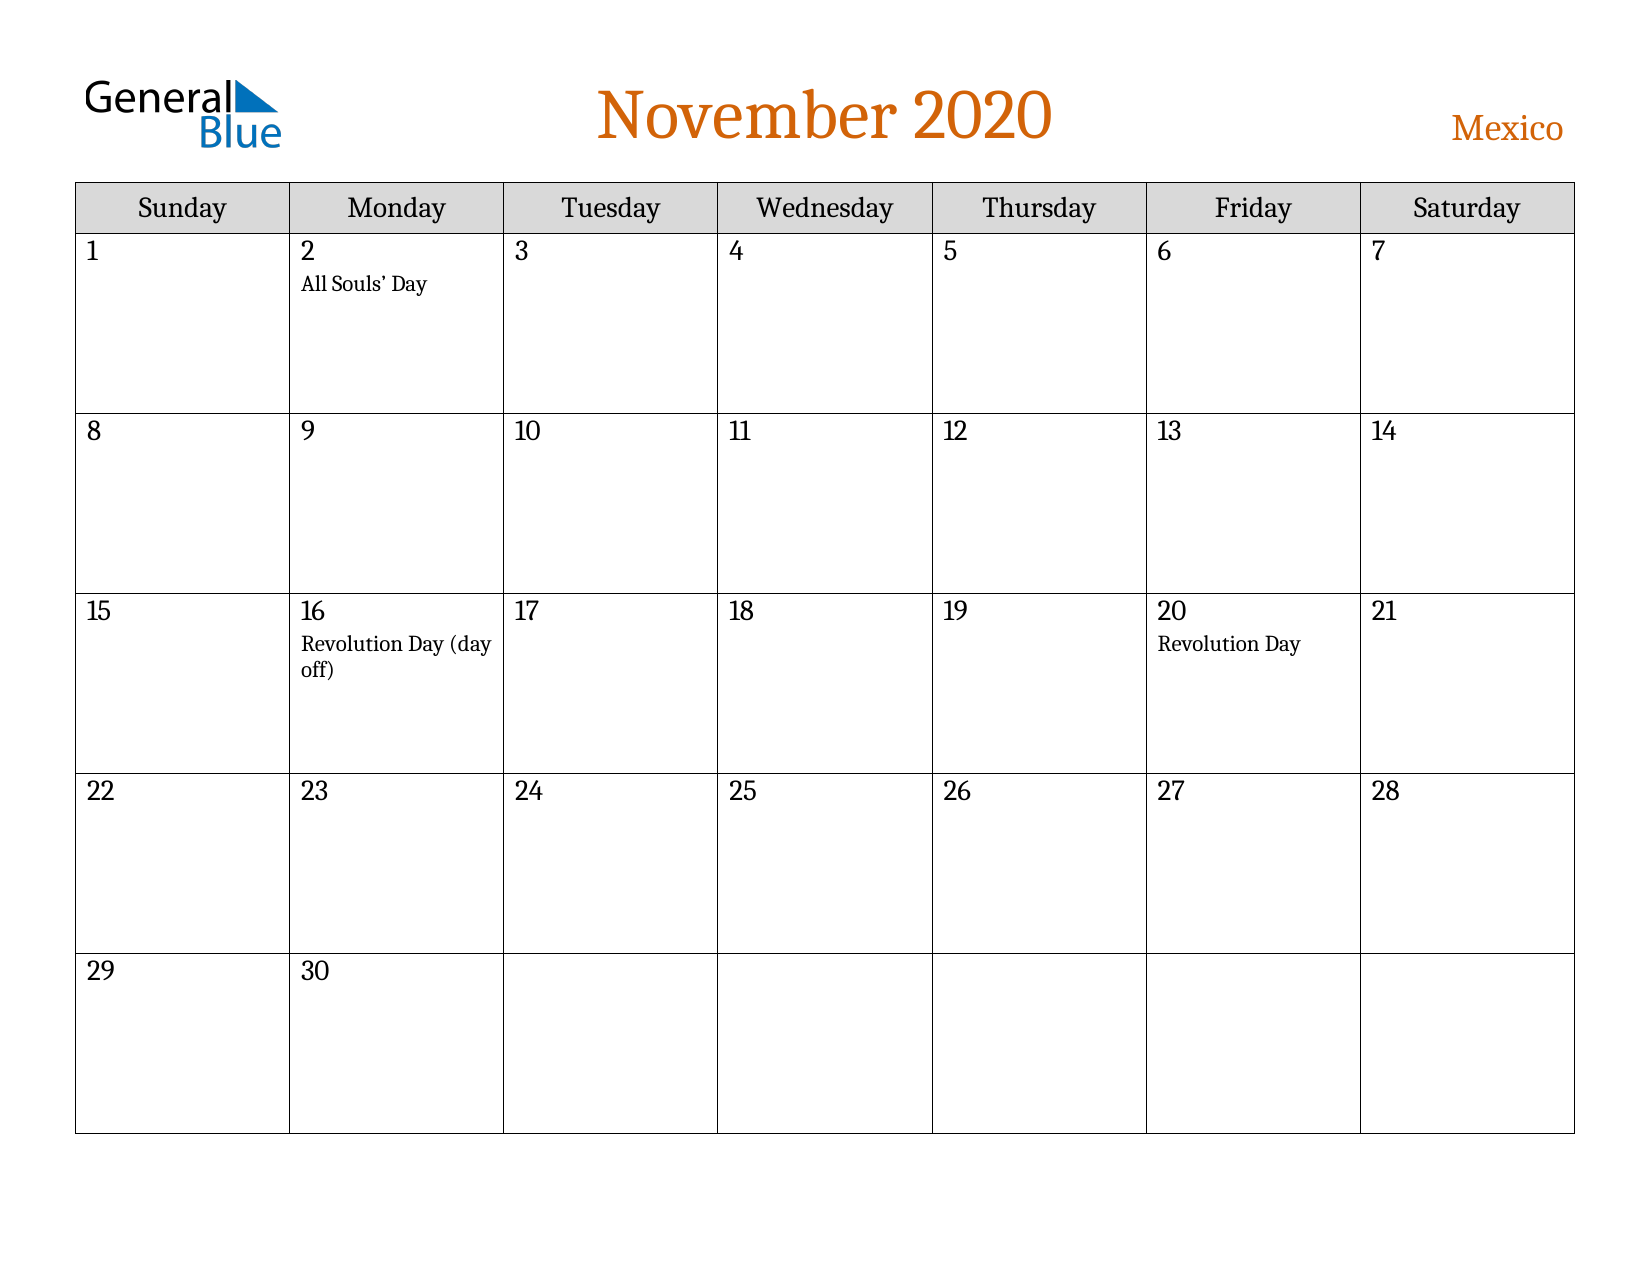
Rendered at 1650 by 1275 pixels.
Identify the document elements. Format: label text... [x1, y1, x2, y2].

table_header November 2020 [504, 75, 1146, 182]
table_cell Friday [1147, 183, 1360, 233]
table_cell [718, 270, 932, 413]
table_header [76, 75, 503, 182]
table_cell 30 [290, 954, 503, 990]
table_cell [1147, 450, 1360, 593]
table_cell 27 [1147, 774, 1360, 810]
table_cell 20 [1147, 594, 1360, 630]
table_cell 13 [1147, 414, 1360, 450]
table_cell 19 [933, 594, 1146, 630]
table_cell [76, 450, 289, 593]
table_cell [504, 810, 717, 953]
table_cell 15 [76, 594, 289, 630]
picture [86, 80, 281, 148]
table_cell [504, 450, 717, 593]
table_cell 12 [933, 414, 1146, 450]
table_cell 25 [718, 774, 932, 810]
table_cell Revolution Day (day off) [290, 630, 503, 773]
table_cell [718, 954, 932, 990]
table_cell [290, 450, 503, 593]
table_cell [1361, 810, 1574, 953]
table_cell 16 [290, 594, 503, 630]
table_cell [933, 990, 1146, 1133]
table_cell 7 [1361, 234, 1574, 270]
table_cell 23 [290, 774, 503, 810]
table_cell [718, 810, 932, 953]
table_cell 10 [504, 414, 717, 450]
table_cell Tuesday [504, 183, 717, 233]
table_cell 26 [933, 774, 1146, 810]
table_cell [504, 630, 717, 773]
table_cell [718, 630, 932, 773]
table_cell 1 [76, 234, 289, 270]
table_cell [933, 954, 1146, 990]
table_cell 17 [504, 594, 717, 630]
table_cell Wednesday [718, 183, 932, 233]
table_cell Sunday [76, 183, 289, 233]
table_cell [76, 270, 289, 413]
table_cell [933, 630, 1146, 773]
table_cell 6 [1147, 234, 1360, 270]
table_cell [933, 450, 1146, 593]
table_cell [76, 630, 289, 773]
table_cell 24 [504, 774, 717, 810]
table_cell 9 [290, 414, 503, 450]
table_cell 18 [718, 594, 932, 630]
table_cell [504, 990, 717, 1133]
table_cell [1147, 990, 1360, 1133]
table_cell Monday [290, 183, 503, 233]
table_cell [76, 990, 289, 1133]
table_cell Thursday [933, 183, 1146, 233]
table_cell 11 [718, 414, 932, 450]
table_cell 22 [76, 774, 289, 810]
table_cell 8 [76, 414, 289, 450]
table_cell [1361, 450, 1574, 593]
table_cell [1147, 954, 1360, 990]
table_cell [504, 954, 717, 990]
table_cell 14 [1361, 414, 1574, 450]
table_header Mexico [1146, 75, 1574, 182]
table_cell [1361, 990, 1574, 1133]
table_cell [933, 270, 1146, 413]
table_cell 29 [76, 954, 289, 990]
table_cell [718, 450, 932, 593]
table_cell [290, 990, 503, 1133]
table_cell 28 [1361, 774, 1574, 810]
table_cell [1361, 630, 1574, 773]
table_cell [1147, 810, 1360, 953]
table_cell Saturday [1361, 183, 1574, 233]
table_cell [504, 270, 717, 413]
table_cell 3 [504, 234, 717, 270]
table_cell [1361, 270, 1574, 413]
table_cell Revolution Day [1147, 630, 1360, 773]
table_cell 2 [290, 234, 503, 270]
table_cell [76, 810, 289, 953]
table_cell 5 [933, 234, 1146, 270]
table_cell All Souls’ Day [290, 270, 503, 413]
table_cell 4 [718, 234, 932, 270]
table_cell [718, 990, 932, 1133]
table_cell [1147, 270, 1360, 413]
table_cell [1361, 954, 1574, 990]
table_cell [290, 810, 503, 953]
table_cell 21 [1361, 594, 1574, 630]
table_cell [933, 810, 1146, 953]
